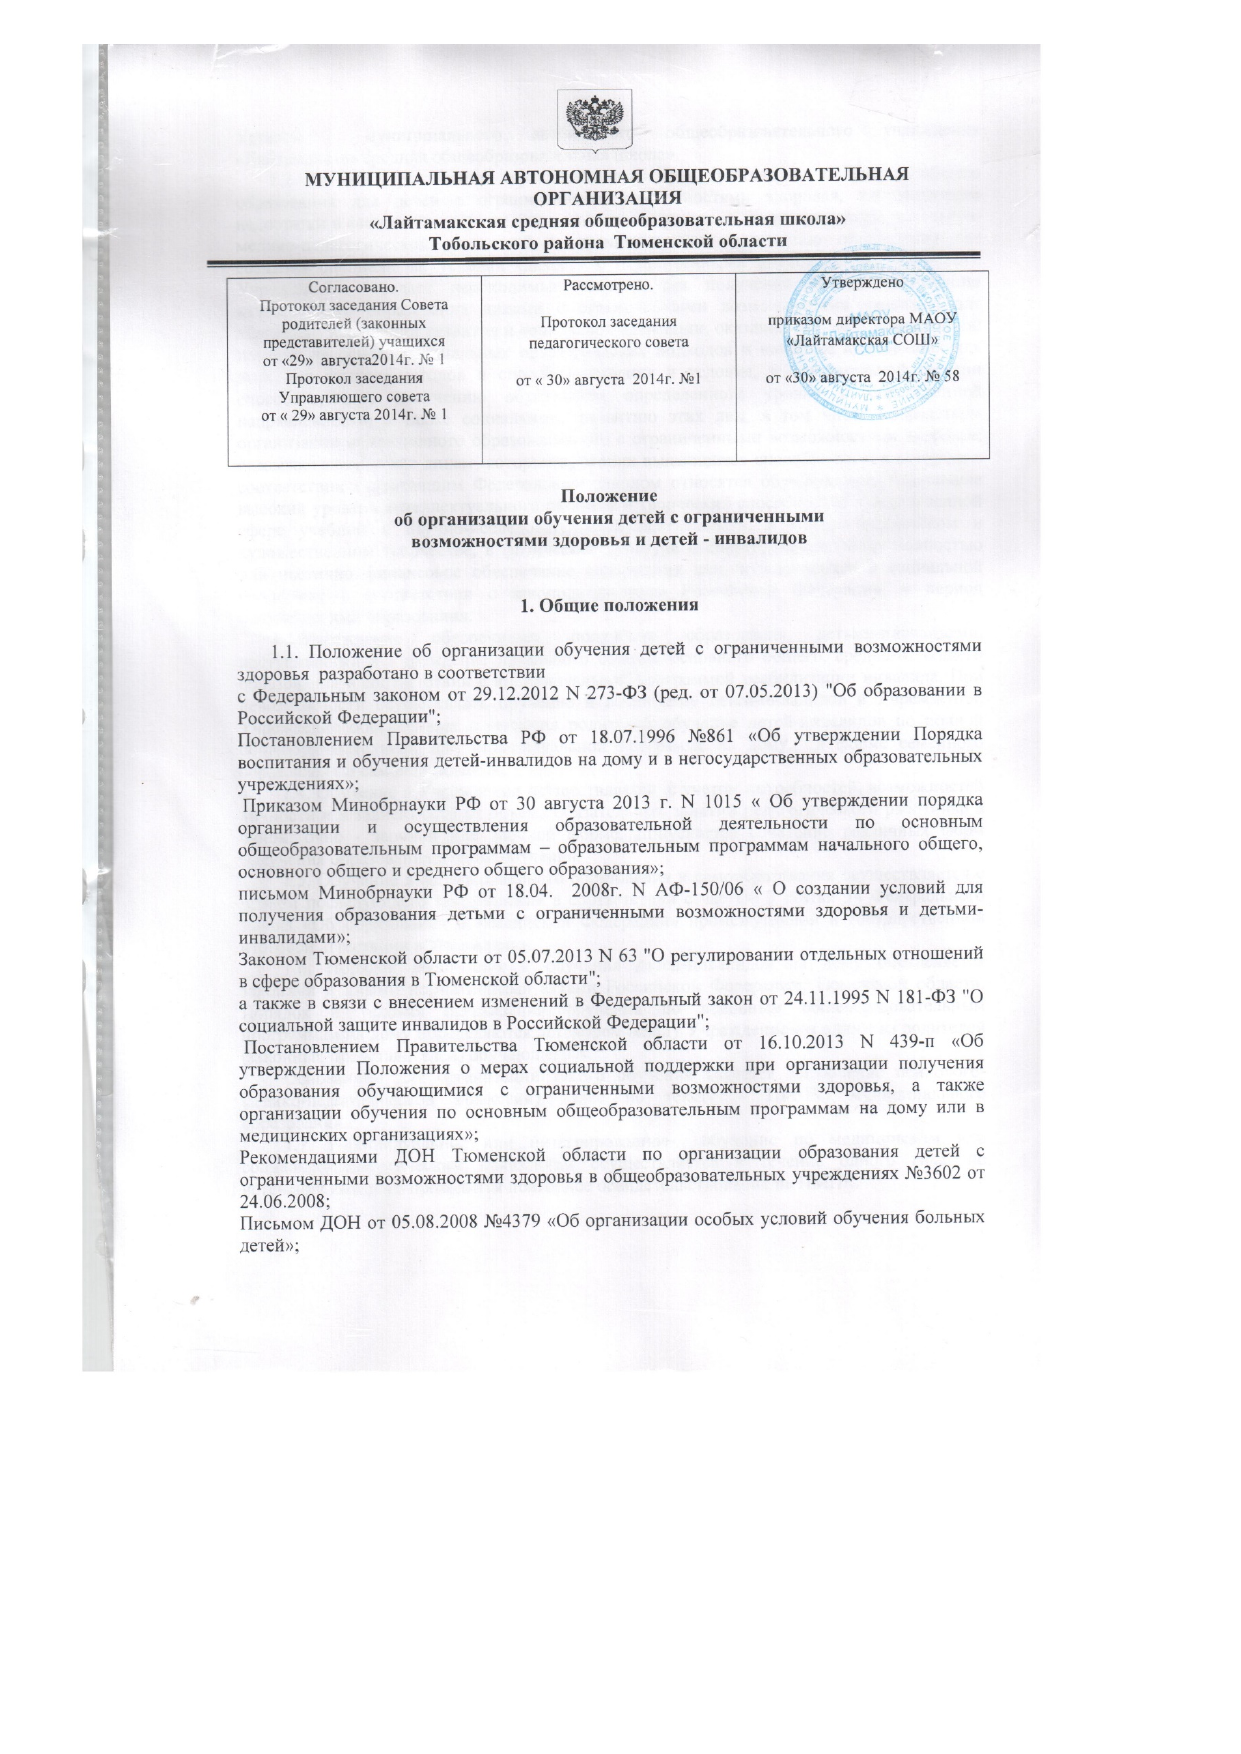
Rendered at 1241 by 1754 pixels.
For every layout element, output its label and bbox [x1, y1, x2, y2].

picture [73, 44, 1049, 1384]
